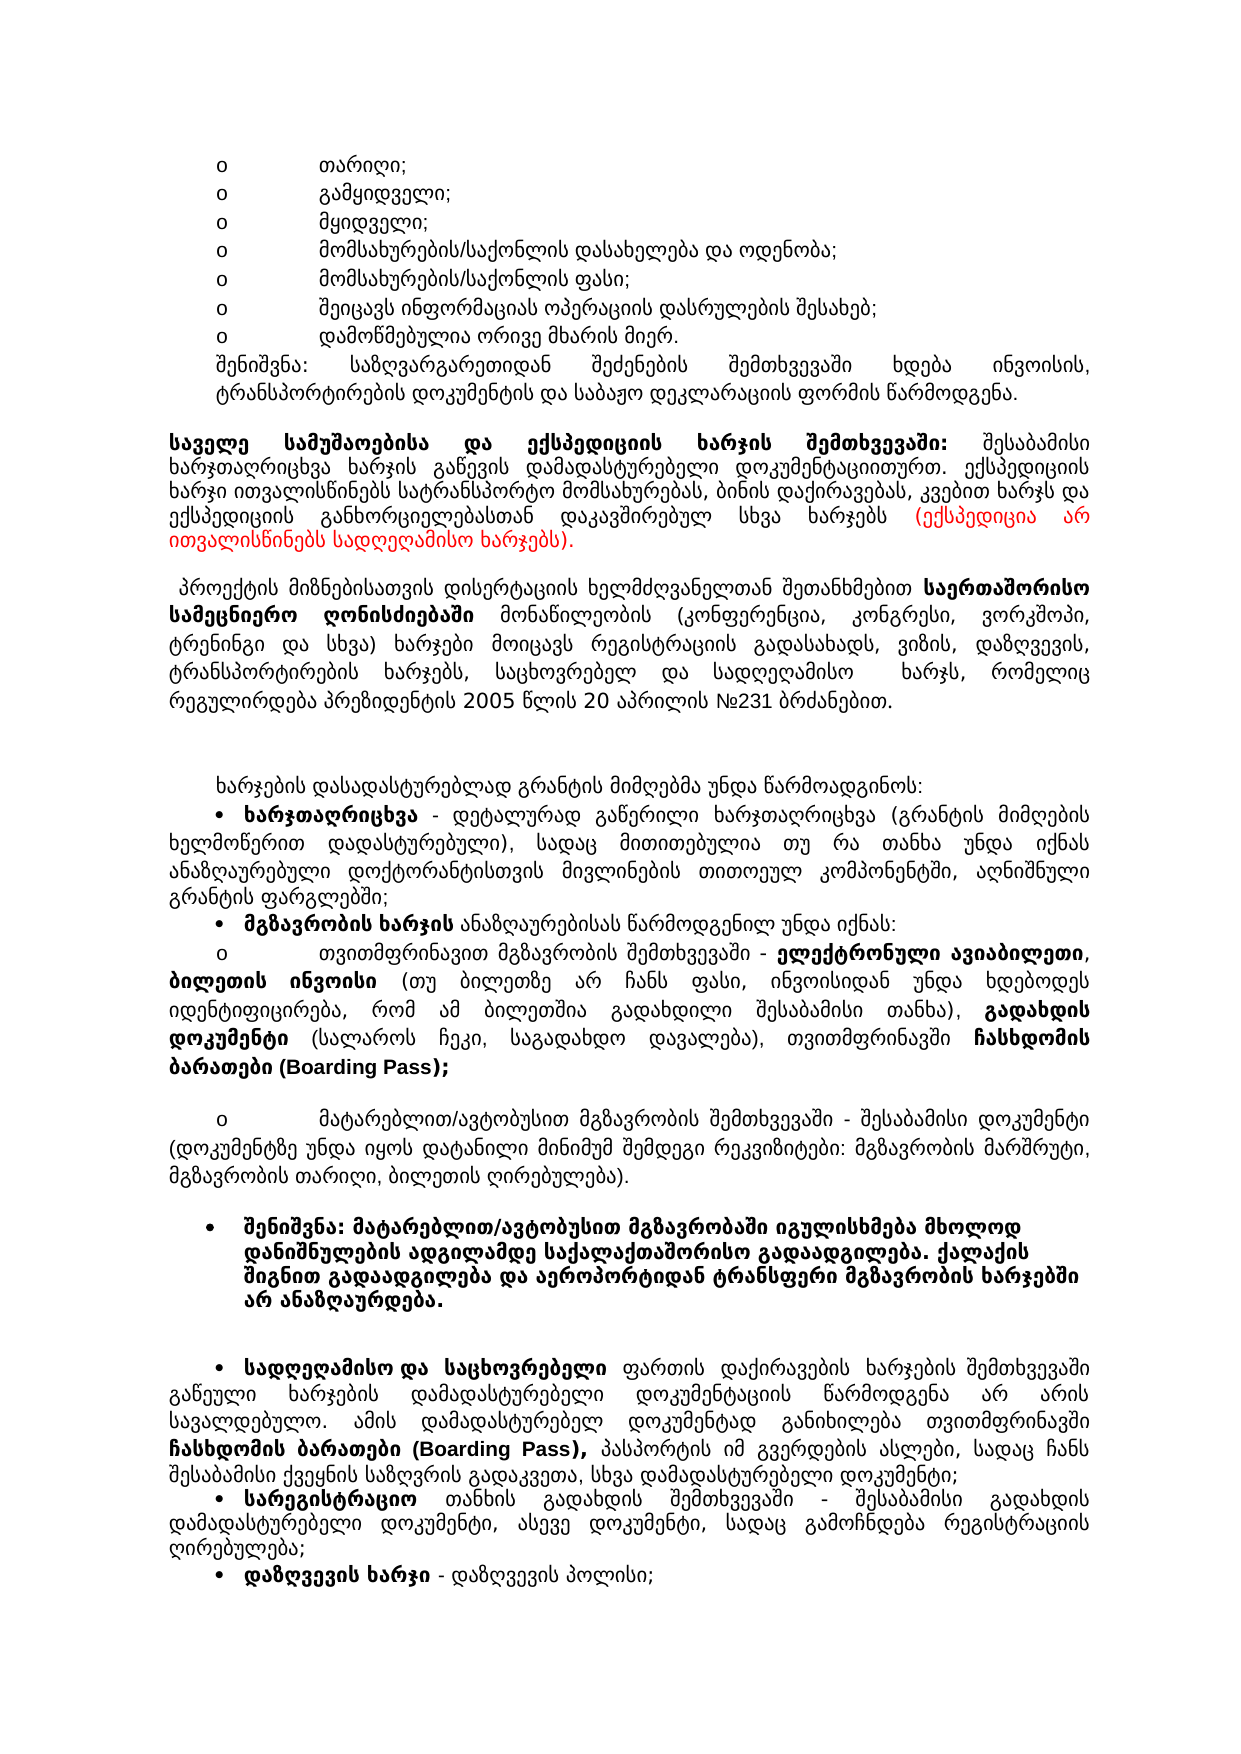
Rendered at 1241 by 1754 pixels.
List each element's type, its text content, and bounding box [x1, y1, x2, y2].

list სარეგისტრაციო თანხის გადახდის შემთხვევაში - შესაბამისი გადახდის დამადასტურებელი დოკუმენტი, ასევე დოკუმენტი, სადაც გამოჩნდება რეგისტრაციის ღირებულება; [169, 1487, 1090, 1560]
list მატარებლით/ავტობუსით მგზავრობის შემთხვევაში - შესაბამისი დოკუმენტი (დოკუმენტზე უნდა იყოს დატანილი მინიმუმ შემდეგი რეკვიზიტები: მგზავრობის მარშრუტი, მგზავრობის თარიღი, ბილეთის ღირებულება). [169, 1104, 1090, 1189]
list სადღეღამისო და საცხოვრებელი ფართის დაქირავების ხარჯების შემთხვევაში გაწეული ხარჯების დამადასტურებელი დოკუმენტაციის წარმოდგენა არ არის სავალდებულო. ამის დამადასტურებელ დოკუმენტად განიხილება თვითმფრინავში ჩასხდომის ბარათები (Boarding Pass), პასპორტის იმ გვერდების ასლები, სადაც ჩანს შესაბამისი ქვეყნის საზღვრის გადაკვეთა, სხვა დამადასტურებელი დოკუმენტი; [169, 1353, 1090, 1487]
list შენიშვნა: მატარებლით/ავტობუსით მგზავრობაში იგულისხმება მხოლოდ დანიშნულების ადგილამდე საქალაქთაშორისო გადაადგილება. ქალაქის შიგნით გადაადგილება და აეროპორტიდან ტრანსფერი მგზავრობის ხარჯებში არ ანაზღაურდება. [206, 1215, 1090, 1312]
text შენიშვნა: საზღვარგარეთიდან შეძენების შემთხვევაში ხდება ინვოისის, ტრანსპორტირების დოკუმენტის და საბაჟო დეკლარაციის ფორმის წარმოდგენა. [216, 350, 1090, 407]
list მომსახურების/საქონლის დასახელება და ოდენობა; [169, 236, 1090, 264]
list ხარჯთაღრიცხვა - დეტალურად გაწერილი ხარჯთაღრიცხვა (გრანტის მიმღების ხელმოწერით დადასტურებული), სადაც მითითებულია თუ რა თანხა უნდა იქნას ანაზღაურებული დოქტორანტისთვის მივლინების თითოეულ კომპონენტში, აღნიშნული გრანტის ფარგლებში; [169, 800, 1090, 909]
list გამყიდველი; [169, 178, 1090, 207]
list დამოწმებულია ორივე მხარის მიერ. [169, 321, 1090, 350]
list შეიცავს ინფორმაციას ოპერაციის დასრულების შესახებ; [169, 293, 1090, 321]
list მყიდველი; [169, 207, 1090, 236]
list დაზღვევის ხარჯი - დაზღვევის პოლისი; [169, 1560, 1090, 1588]
list თვითმფრინავით მგზავრობის შემთხვევაში - ელექტრონული ავიაბილეთი, ბილეთის ინვოისი (თუ ბილეთზე არ ჩანს ფასი, ინვოისიდან უნდა ხდებოდეს იდენტიფიცირება, რომ ამ ბილეთშია გადახდილი შესაბამისი თანხა), გადახდის დოკუმენტი (სალაროს ჩეკი, საგადახდო დავალება), თვითმფრინავში ჩასხდომის ბარათები (Boarding Pass); [169, 938, 1090, 1080]
text პროექტის მიზნებისათვის დისერტაციის ხელმძღვანელთან შეთანხმებით საერთაშორისო სამეცნიერო ღონისძიებაში მონაწილეობის (კონფერენცია, კონგრესი, ვორკშოპი, ტრენინგი და სხვა) ხარჯები მოიცავს რეგისტრაციის გადასახადს, ვიზის, დაზღვევის, ტრანსპორტირების ხარჯებს, საცხოვრებელ და სადღეღამისო ხარჯს, რომელიც რეგულირდება პრეზიდენტის 2005 წლის 20 აპრილის №231 ბრძანებით. [169, 576, 1090, 714]
text ხარჯების დასადასტურებლად გრანტის მიმღებმა უნდა წარმოადგინოს: [169, 771, 1090, 800]
text საველე სამუშაოებისა და ექსპედიციის ხარჯის შემთხვევაში: შესაბამისი ხარჯთაღრიცხვა ხარჯის გაწევის დამადასტურებელი დოკუმენტაციითურთ. ექსპედიციის ხარჯი ითვალისწინებს სატრანსპორტო მომსახურებას, ბინის დაქირავებას, კვებით ხარჯს და ექსპედიციის განხორციელებასთან დაკავშირებულ სხვა ხარჯებს (ექსპედიცია არ ითვალისწინებს სადღეღამისო ხარჯებს). [169, 431, 1090, 552]
list მომსახურების/საქონლის ფასი; [169, 264, 1090, 293]
list თარიღი; [169, 150, 1090, 178]
list მგზავრობის ხარჯის ანაზღაურებისას წარმოდგენილ უნდა იქნას: [169, 909, 1090, 938]
